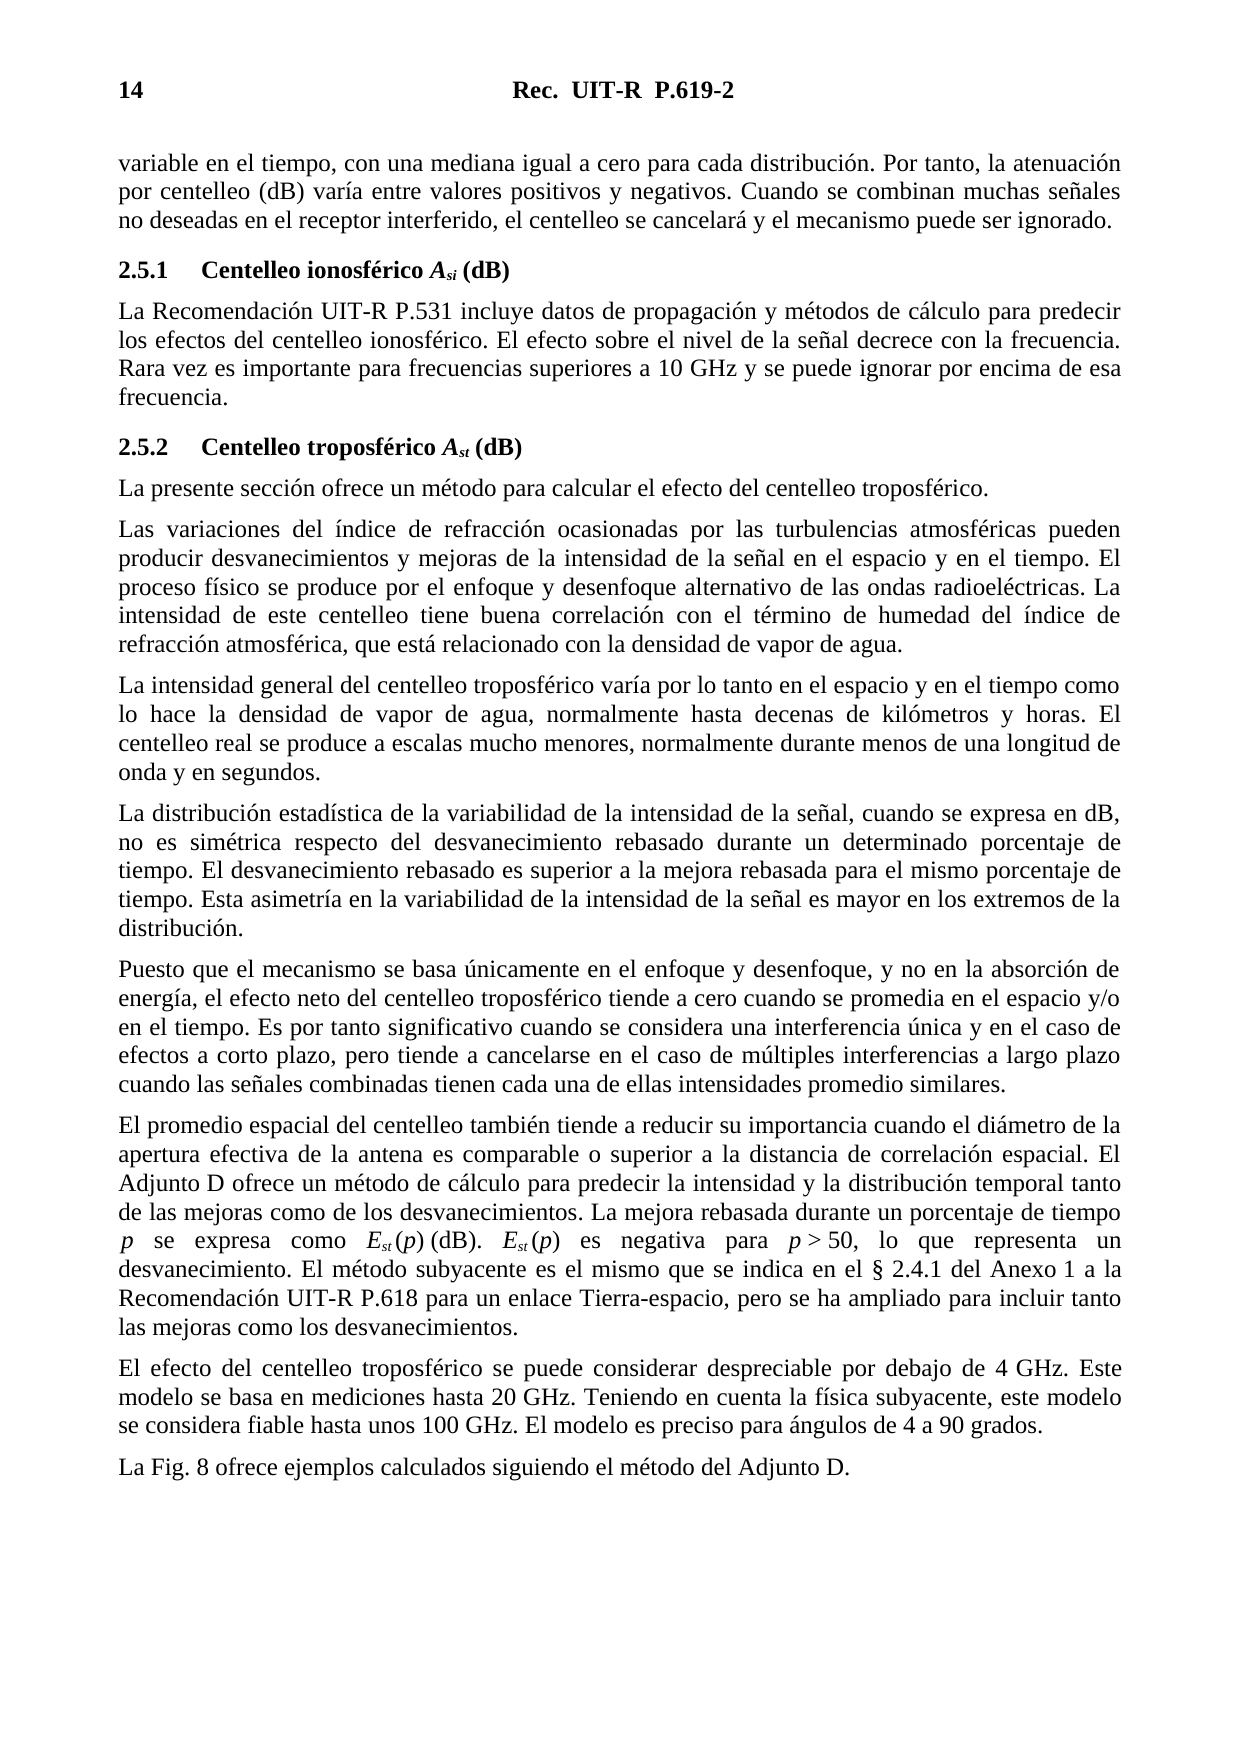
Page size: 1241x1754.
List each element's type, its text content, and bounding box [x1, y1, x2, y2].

text Puesto que el mecanismo se basa únicamente en el enfoque y desenfoque, y no en la absorción de energía, el efecto neto del centelleo troposférico tiende a cero cuando se promedia en el espacio y/o en el tiempo. Es por tanto significativo cuando se considera una interferencia única y en el caso de efectos a corto plazo, pero tiende a cancelarse en el caso de múltiples interferencias a largo plazo cuando las señales combinadas tienen cada una de ellas intensidades promedio similares. [118, 954, 1122, 1098]
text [118, 148, 1122, 234]
subtitle 2.5.2 Centelleo troposférico Ast (dB) [118, 432, 1122, 461]
text La Recomendación UIT-R P.531 incluye datos de propagación y métodos de cálculo para predecir los efectos del centelleo ionosférico. El efecto sobre el nivel de la señal decrece con la frecuencia. Rara vez es importante para frecuencias superiores a 10 GHz y se puede ignorar por encima de esa frecuencia. [118, 296, 1122, 411]
text La Fig. 8 ofrece ejemplos calculados siguiendo el método del Adjunto D. [118, 1452, 1122, 1481]
text La presente sección ofrece un método para calcular el efecto del centelleo troposférico. [118, 473, 1122, 502]
text El efecto del centelleo troposférico se puede considerar despreciable por debajo de 4 GHz. Este modelo se basa en mediciones hasta 20 GHz. Teniendo en cuenta la física subyacente, este modelo se considera fiable hasta unos 100 GHz. El modelo es preciso para ángulos de 4 a 90 grados. [118, 1353, 1122, 1439]
text Las variaciones del índice de refracción ocasionadas por las turbulencias atmosféricas pueden producir desvanecimientos y mejoras de la intensidad de la señal en el espacio y en el tiempo. El proceso físico se produce por el enfoque y desenfoque alternativo de las ondas radioeléctricas. La intensidad de este centelleo tiene buena correlación con el término de humedad del índice de refracción atmosférica, que está relacionado con la densidad de vapor de agua. [118, 514, 1122, 658]
text La intensidad general del centelleo troposférico varía por lo tanto en el espacio y en el tiempo como lo hace la densidad de vapor de agua, normalmente hasta decenas de kilómetros y horas. El centelleo real se produce a escalas mucho menores, normalmente durante menos de una longitud de onda y en segundos. [118, 671, 1122, 786]
text La distribución estadística de la variabilidad de la intensidad de la señal, cuando se expresa en dB, no es simétrica respecto del desvanecimiento rebasado durante un determinado porcentaje de tiempo. El desvanecimiento rebasado es superior a la mejora rebasada para el mismo porcentaje de tiempo. Esta asimetría en la variabilidad de la intensidad de la señal es mayor en los extremos de la distribución. [118, 798, 1122, 942]
text El promedio espacial del centelleo también tiende a reducir su importancia cuando el diámetro de la apertura efectiva de la antena es comparable o superior a la distancia de correlación espacial. El Adjunto D ofrece un método de cálculo para predecir la intensidad y la distribución temporal tanto de las mejoras como de los desvanecimientos. La mejora rebasada durante un porcentaje de tiempo se expresa como Est (p) (dB). Est (p) es negativa para p > 50, lo que representa un desvanecimiento. El método subyacente es el mismo que se indica en el § 2.4.1 del Anexo 1 a la Recomendación UIT-R P.618 para un enlace Tierra-espacio, pero se ha ampliado para incluir tanto las mejoras como los desvanecimientos. [118, 1111, 1122, 1341]
subtitle 2.5.1 Centelleo ionosférico Asi (dB) [118, 255, 1122, 283]
